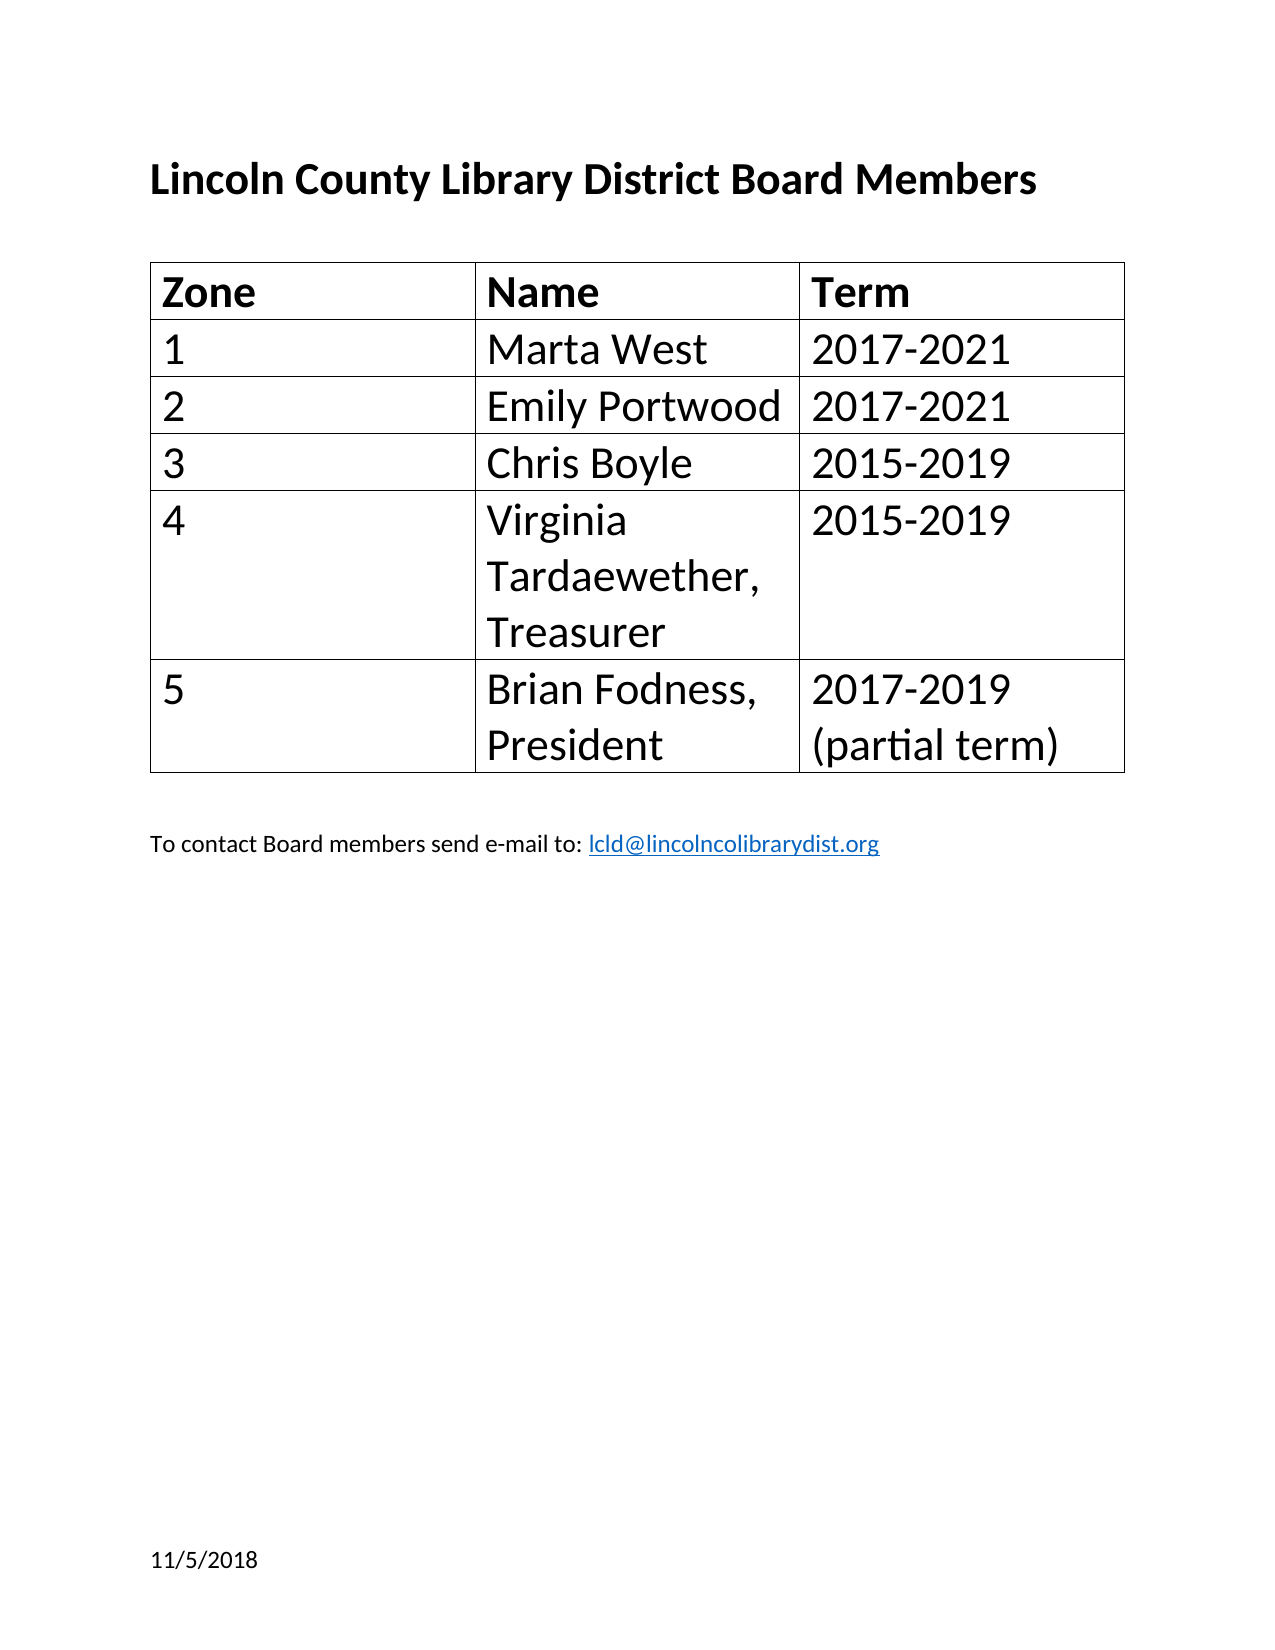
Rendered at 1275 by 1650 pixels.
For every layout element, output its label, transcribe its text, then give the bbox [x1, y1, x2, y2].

text Lincoln County Library District Board Members [150, 150, 1125, 206]
table_cell 5 [151, 660, 475, 772]
table_cell 2017-2021 [800, 320, 1124, 376]
text To contact Board members send e-mail to: lcld@lincolncolibrarydist.org [150, 828, 1125, 859]
table_cell 2017-2019 (partial term) [800, 660, 1124, 772]
table_cell Chris Boyle [476, 434, 799, 490]
table_cell 1 [151, 320, 475, 376]
table_cell Emily Portwood [476, 377, 799, 433]
table_cell Marta West [476, 320, 799, 376]
table_cell 2015-2019 [800, 434, 1124, 490]
table_cell 2015-2019 [800, 491, 1124, 659]
table_cell Virginia Tardaewether, Treasurer [476, 491, 799, 659]
table_cell 2017-2021 [800, 377, 1124, 433]
table_header Name [476, 263, 799, 319]
table_header Zone [151, 263, 475, 319]
table_cell 3 [151, 434, 475, 490]
table_cell Brian Fodness, President [476, 660, 799, 772]
table_cell 4 [151, 491, 475, 659]
table_header Term [800, 263, 1124, 319]
table_cell 2 [151, 377, 475, 433]
